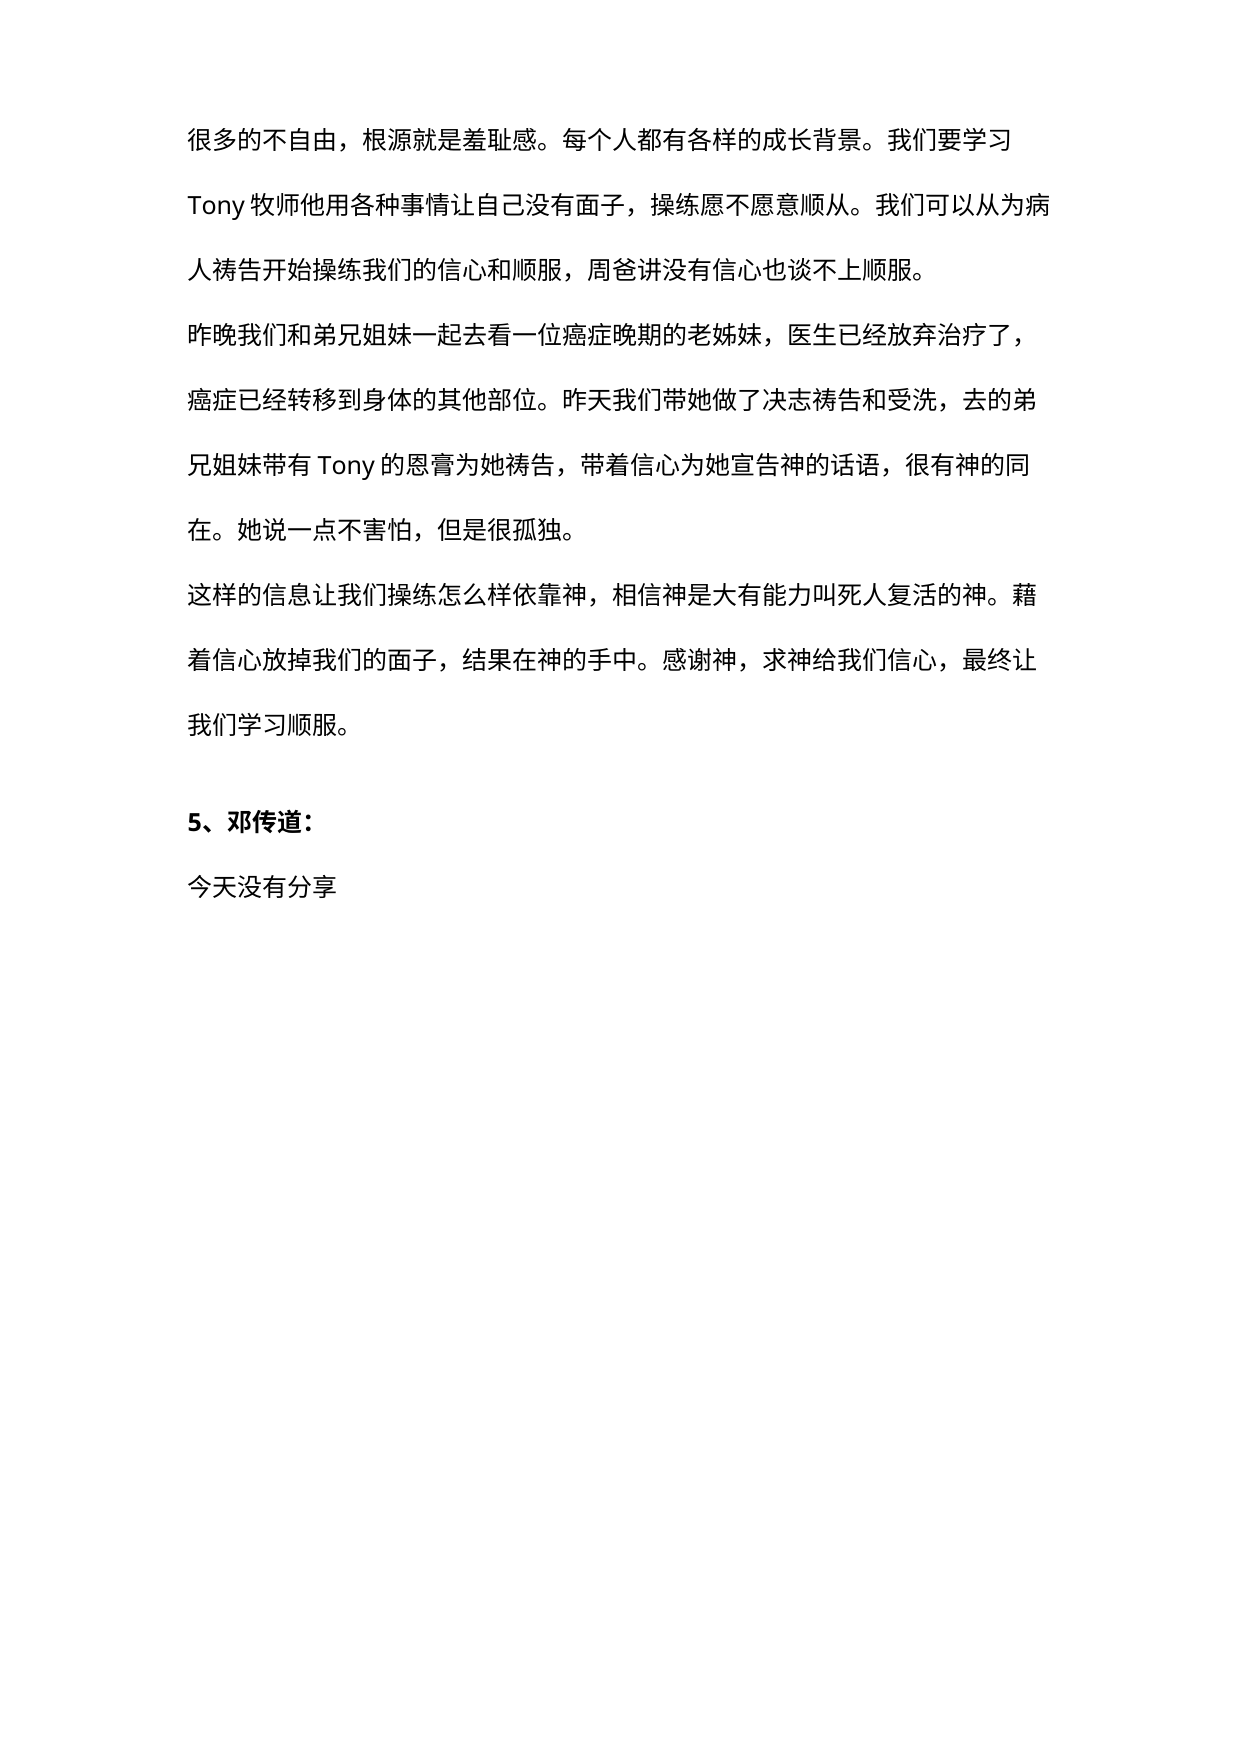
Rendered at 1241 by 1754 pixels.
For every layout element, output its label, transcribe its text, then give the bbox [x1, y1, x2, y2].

text 5、邓传道： [187, 788, 1053, 853]
text 这样的信息让我们操练怎么样依靠神，相信神是大有能力叫死人复活的神。藉着信心放掉我们的面子，结果在神的手中。感谢神，求神给我们信心，最终让我们学习顺服。 [187, 561, 1053, 756]
text 今天没有分享 [187, 853, 1053, 918]
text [187, 106, 1053, 301]
text 昨晚我们和弟兄姐妹一起去看一位癌症晚期的老姊妹，医生已经放弃治疗了，癌症已经转移到身体的其他部位。昨天我们带她做了决志祷告和受洗，去的弟兄姐妹带有Tony的恩膏为她祷告，带着信心为她宣告神的话语，很有神的同在。她说一点不害怕，但是很孤独。 [187, 301, 1053, 561]
